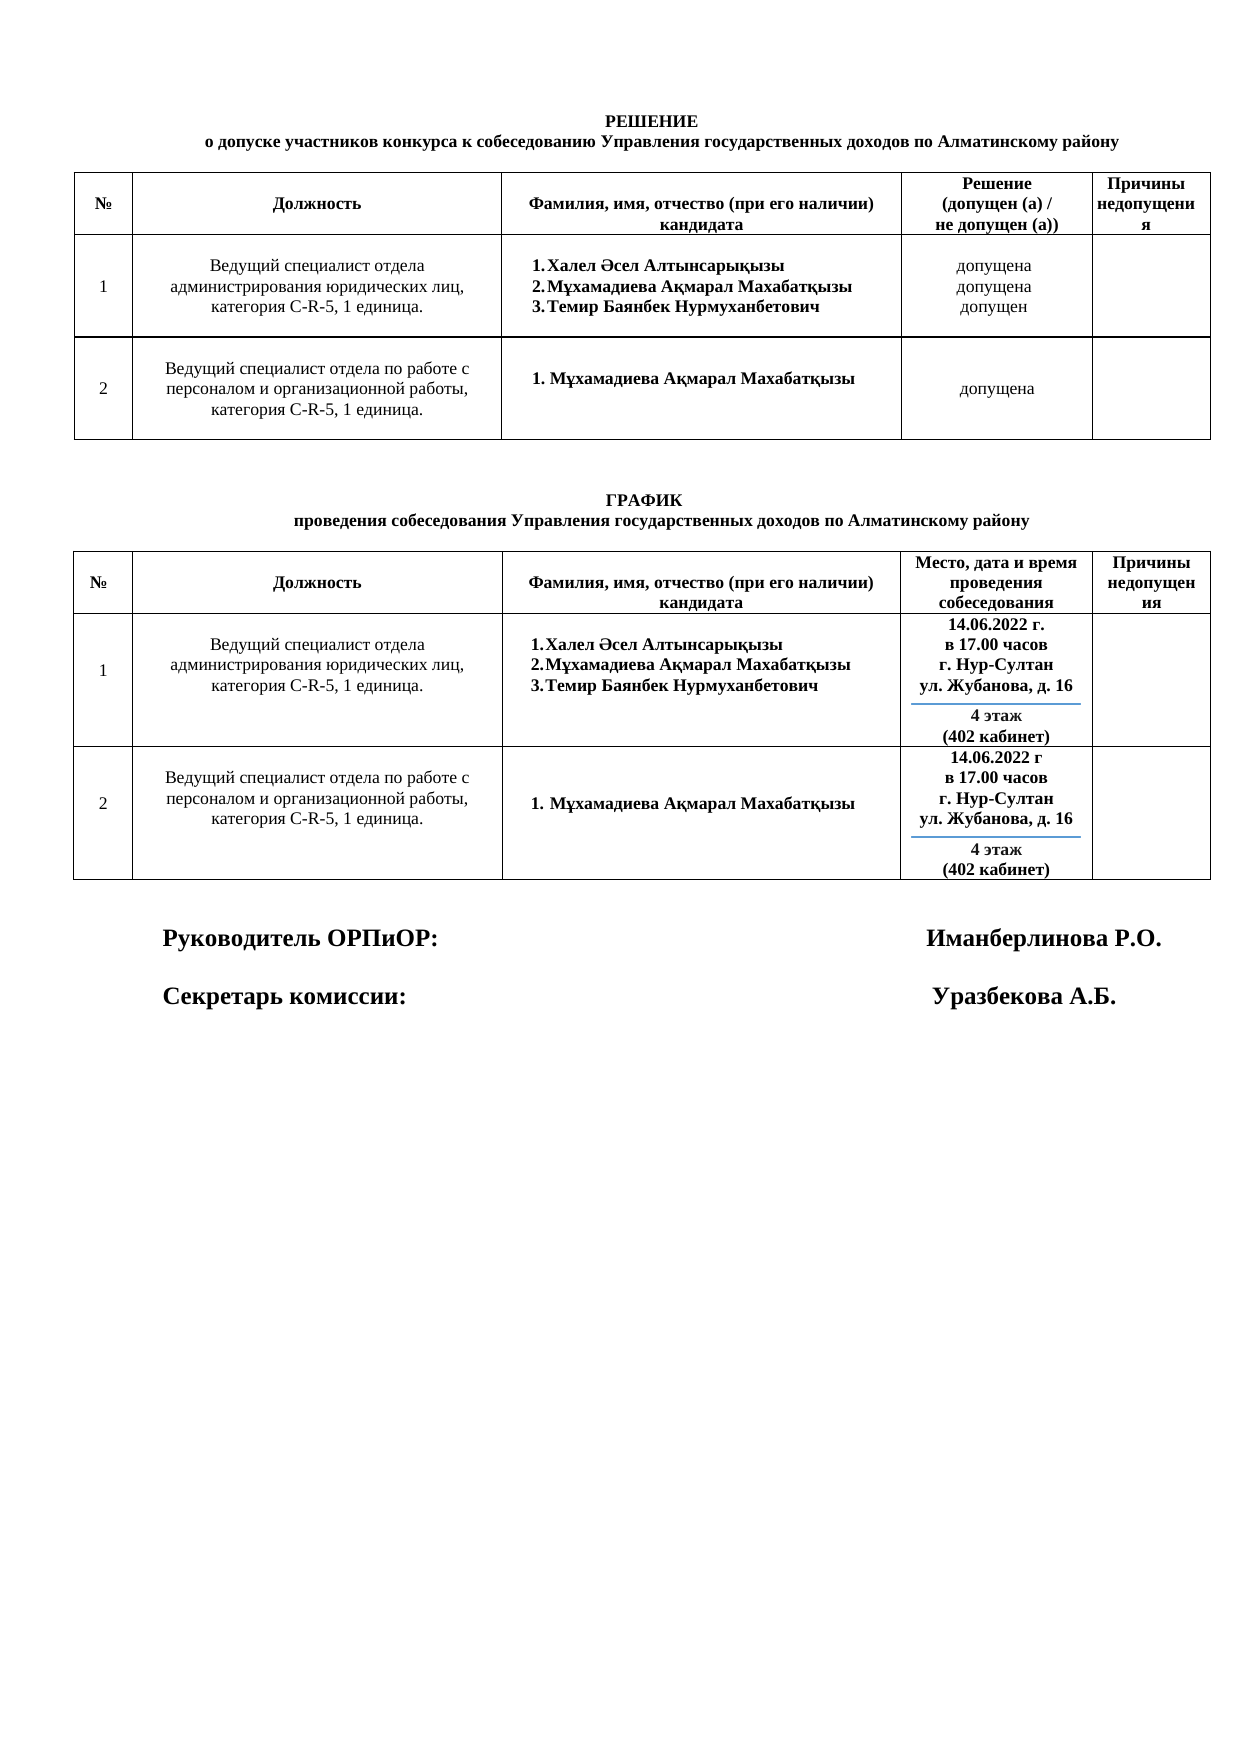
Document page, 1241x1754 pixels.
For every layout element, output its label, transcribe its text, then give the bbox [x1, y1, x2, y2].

table_cell Ведущий специалист отдела администрирования юридических лиц, категория С-R-5, 1 единица. [133, 614, 502, 746]
table_header Причины недопущения [1093, 552, 1210, 612]
text ГРАФИК [606, 489, 1196, 510]
text РЕШЕНИЕ [531, 111, 1196, 131]
table_cell Халел Әсел Алтынсарықызы Мұхамадиева Ақмарал Махабатқызы Темир Баянбек Нурмуханбетович [502, 235, 901, 336]
table_cell 14.06.2022 г в 17.00 часов г. Нур-Султан ул. Жубанова, д. 16 4 этаж (402 кабинет) [901, 747, 1092, 879]
table_cell 1. Мұхамадиева Ақмарал Махабатқызы [502, 338, 901, 439]
table_cell Ведущий специалист отдела по работе с персоналом и организационной работы, категория С-R-5, 1 единица. [133, 338, 501, 439]
table_cell 1 [74, 614, 132, 746]
table_cell 1 [75, 235, 132, 336]
table_cell [1093, 235, 1210, 336]
text о допуске участников конкурса к собеседованию Управления государственных доходов по Алматинскому району [89, 131, 1196, 151]
text Руководитель ОРПиОР: Иманберлинова Р.О. [89, 923, 1196, 952]
table_cell 2 [75, 338, 132, 439]
table_cell Халел Әсел Алтынсарықызы Мұхамадиева Ақмарал Махабатқызы Темир Баянбек Нурмуханбетович [503, 614, 900, 746]
table_cell 2 [74, 747, 132, 879]
table_cell [1093, 614, 1210, 746]
table_cell допущена допущена допущен [902, 235, 1092, 336]
table_header Место, дата и время проведения собеседования [901, 552, 1092, 612]
table_header № [74, 552, 132, 612]
table_cell Ведущий специалист отдела администрирования юридических лиц, категория С-R-5, 1 единица. [133, 235, 501, 336]
text проведения собеседования Управления государственных доходов по Алматинскому району [89, 510, 1196, 530]
table_cell 14.06.2022 г. в 17.00 часов г. Нур-Султан ул. Жубанова, д. 16 4 этаж (402 кабинет) [901, 614, 1092, 746]
table_header № [75, 173, 132, 234]
table_cell Ведущий специалист отдела по работе с персоналом и организационной работы, категория С-R-5, 1 единица. [133, 747, 502, 879]
table_header Причины недопущения [1093, 173, 1210, 234]
table_cell Мұхамадиева Ақмарал Махабатқызы [503, 747, 900, 879]
table_header Фамилия, имя, отчество (при его наличии) кандидата [503, 552, 900, 612]
table_cell [1093, 338, 1210, 439]
text Секретарь комиссии: Уразбекова А.Б. [89, 981, 1196, 1009]
table_cell [1093, 747, 1210, 879]
table_header Фамилия, имя, отчество (при его наличии) кандидата [502, 173, 901, 234]
table_cell допущена [902, 338, 1092, 439]
table_header Должность [133, 552, 502, 612]
table_header Решение (допущен (а) / не допущен (а)) [902, 173, 1092, 234]
table_header Должность [133, 173, 501, 234]
